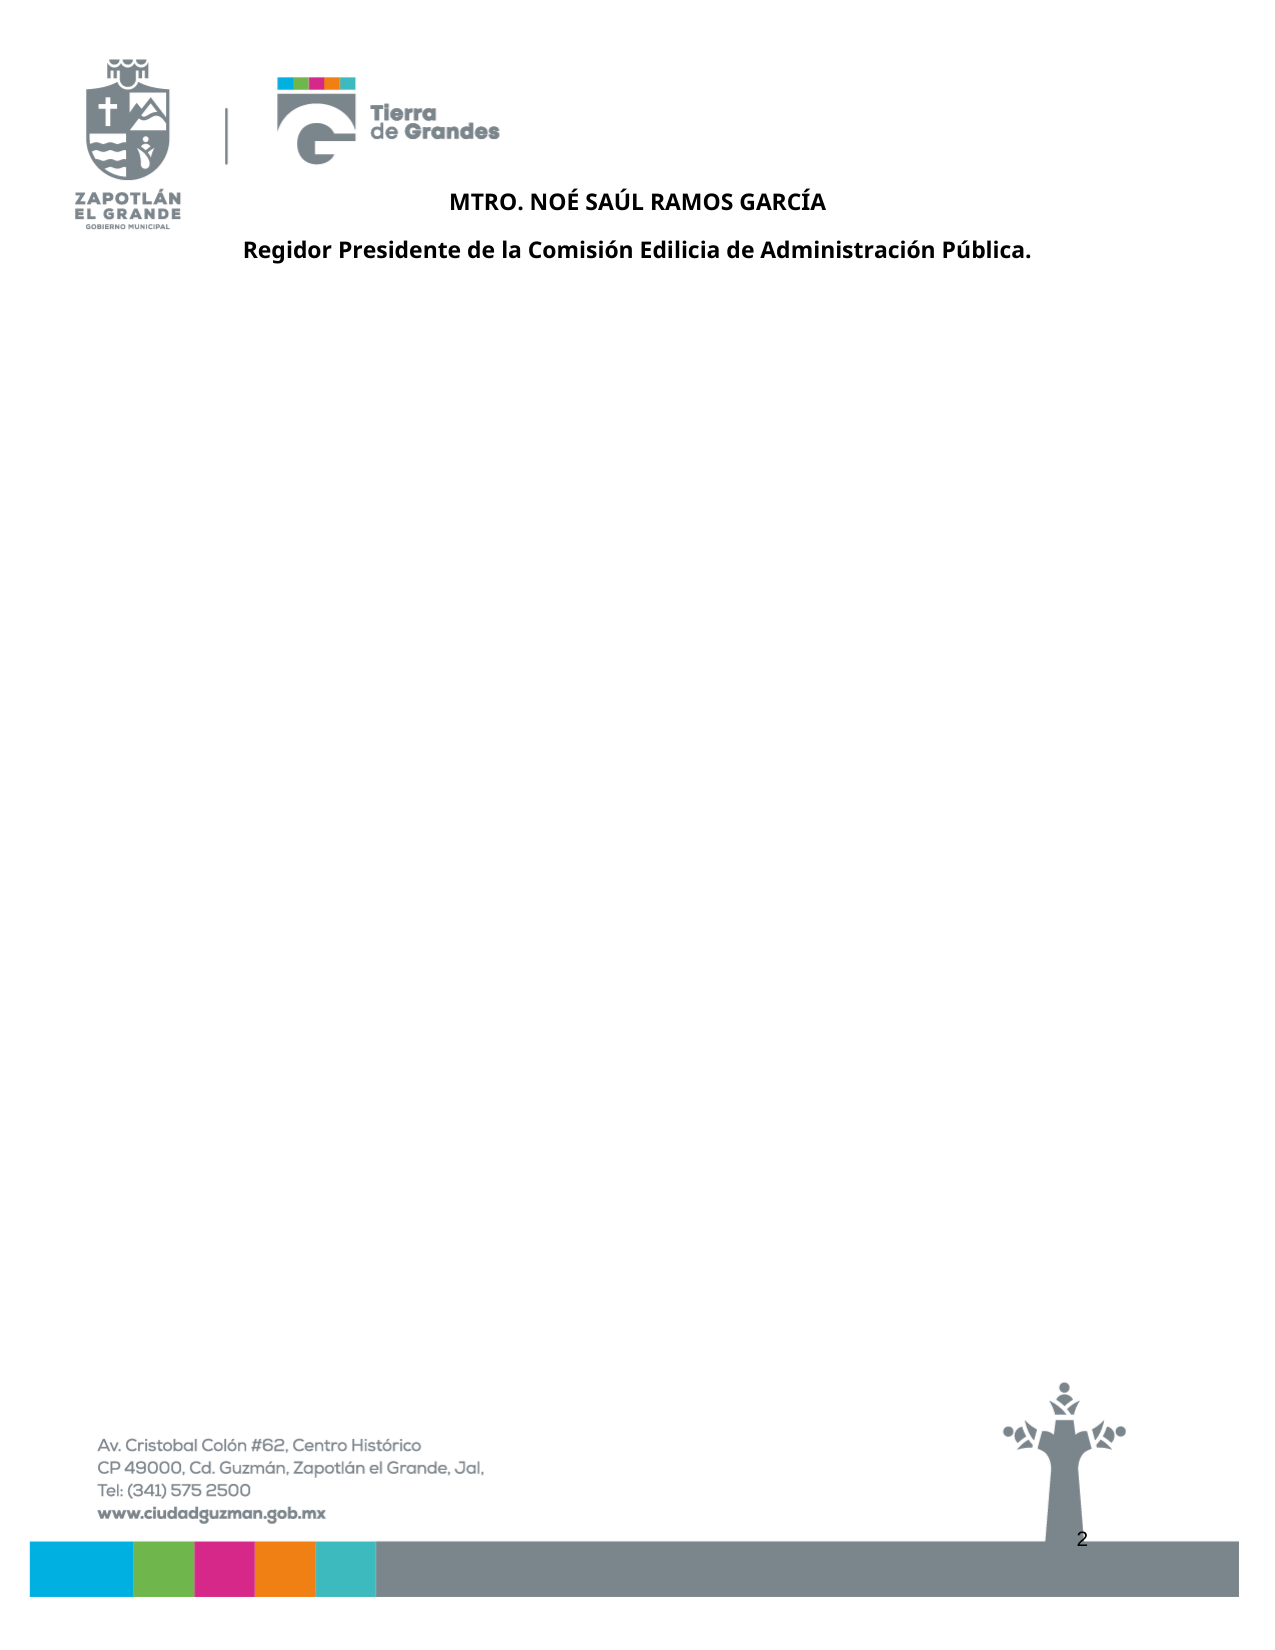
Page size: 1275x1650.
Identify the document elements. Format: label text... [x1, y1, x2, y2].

text MTRO. NOÉ SAÚL RAMOS GARCÍA [187, 186, 1088, 217]
picture [0, 0, 1275, 1650]
text Regidor Presidente de la Comisión Edilicia de Administración Pública. [187, 234, 1088, 266]
